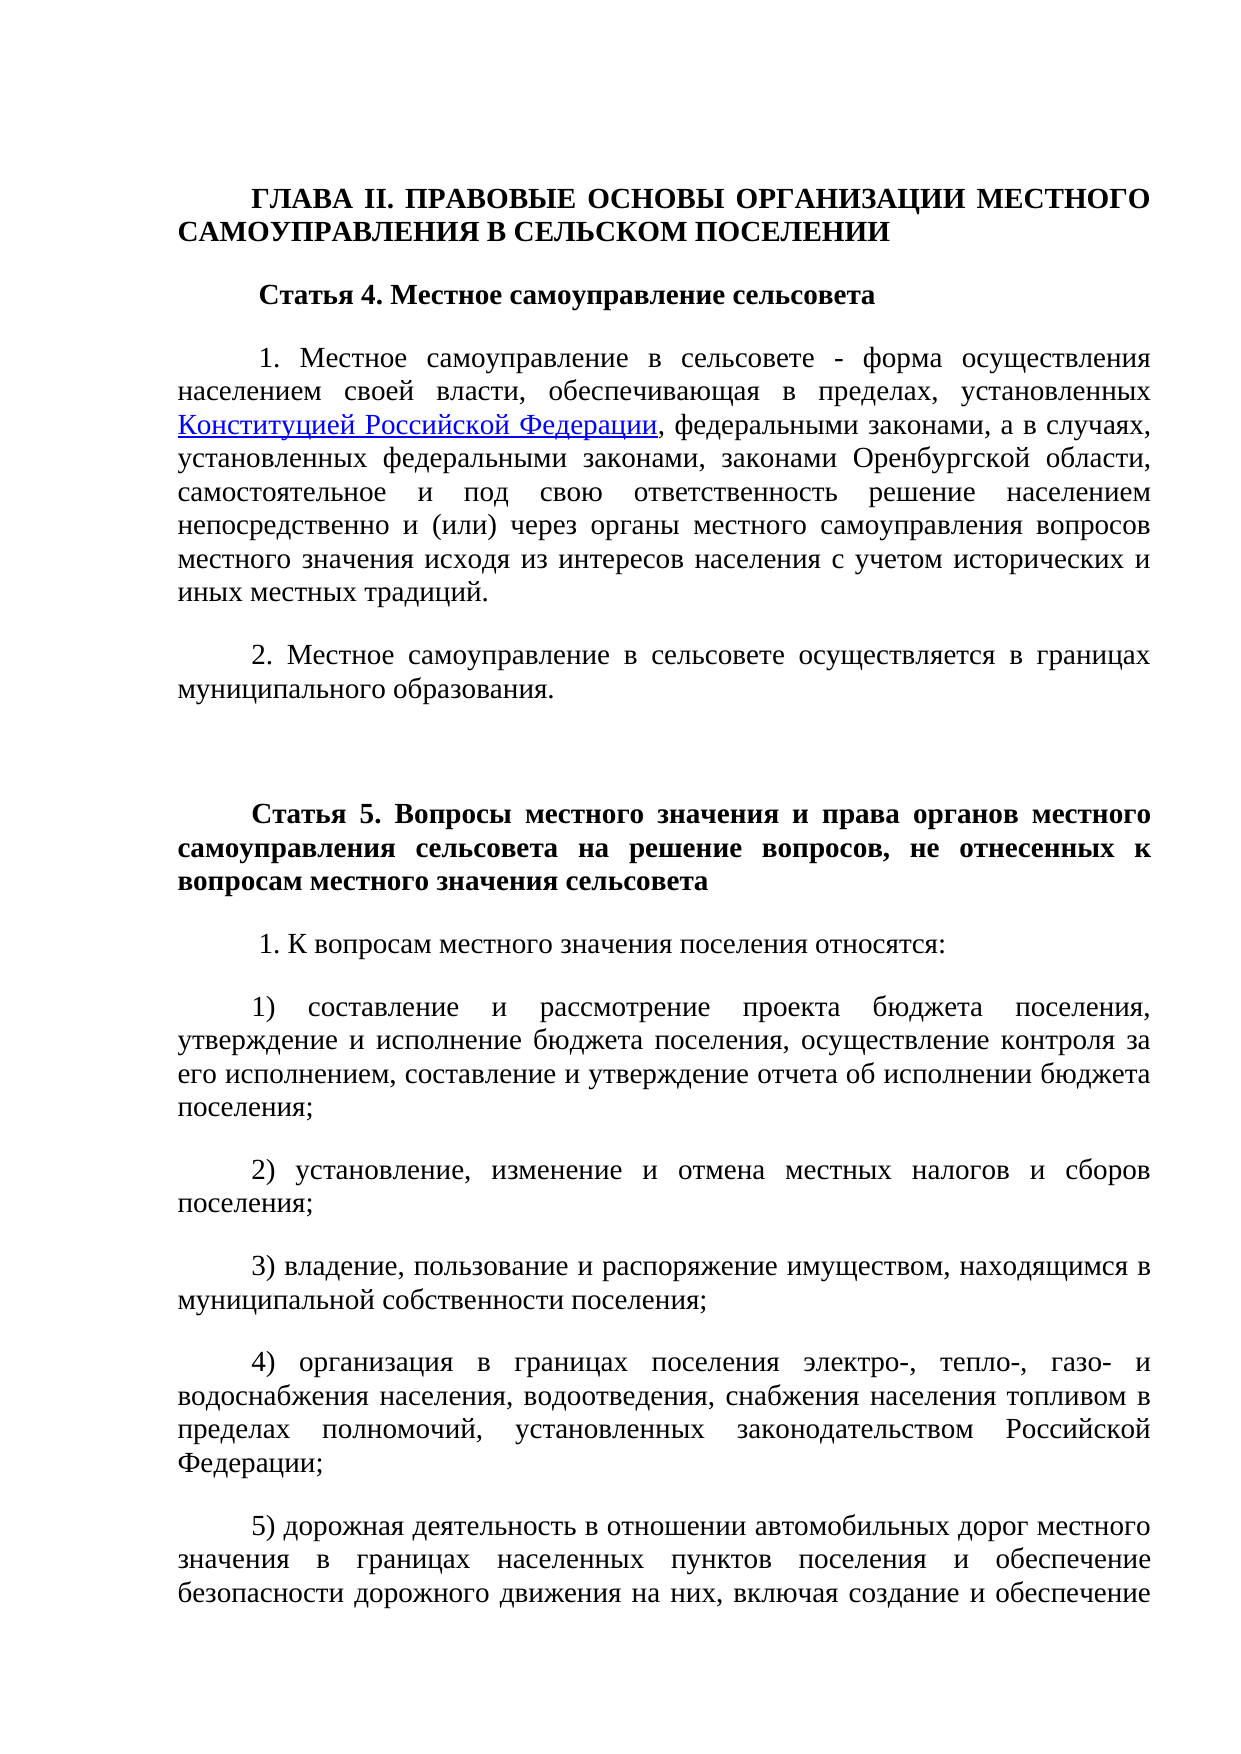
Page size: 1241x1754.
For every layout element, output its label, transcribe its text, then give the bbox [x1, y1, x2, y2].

text Статья 5. Вопросы местного значения и права органов местного самоуправления сельсовета на решение вопросов, не отнесенных к вопросам местного значения сельсовета [177, 796, 1152, 897]
text 1. К вопросам местного значения поселения относятся: [177, 926, 1152, 959]
text Статья 4. Местное самоуправление сельсовета [177, 277, 1152, 311]
text 4) организация в границах поселения электро-, тепло-, газо- и водоснабжения населения, водоотведения, снабжения населения топливом в пределах полномочий, установленных законодательством Российской Федерации; [177, 1344, 1152, 1479]
text 1) составление и рассмотрение проекта бюджета поселения, утверждение и исполнение бюджета поселения, осуществление контроля за его исполнением, составление и утверждение отчета об исполнении бюджета поселения; [177, 989, 1152, 1123]
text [177, 1508, 1152, 1608]
text ГЛАВА II. ПРАВОВЫЕ ОСНОВЫ ОРГАНИЗАЦИИ МЕСТНОГО САМОУПРАВЛЕНИЯ В СЕЛЬСКОМ ПОСЕЛЕНИИ [177, 181, 1152, 248]
text 2. Местное самоуправление в сельсовете осуществляется в границах муниципального образования. [177, 637, 1152, 704]
text 1. Местное самоуправление в сельсовете - форма осуществления населением своей власти, обеспечивающая в пределах, установленных Конституцией Российской Федерации, федеральными законами, а в случаях, установленных федеральными законами, законами Оренбургской области, самостоятельное и под свою ответственность решение населением непосредственно и (или) через органы местного самоуправления вопросов местного значения исходя из интересов населения с учетом исторических и иных местных традиций. [177, 340, 1152, 608]
text 2) установление, изменение и отмена местных налогов и сборов поселения; [177, 1152, 1152, 1219]
text 3) владение, пользование и распоряжение имуществом, находящимся в муниципальной собственности поселения; [177, 1248, 1152, 1315]
